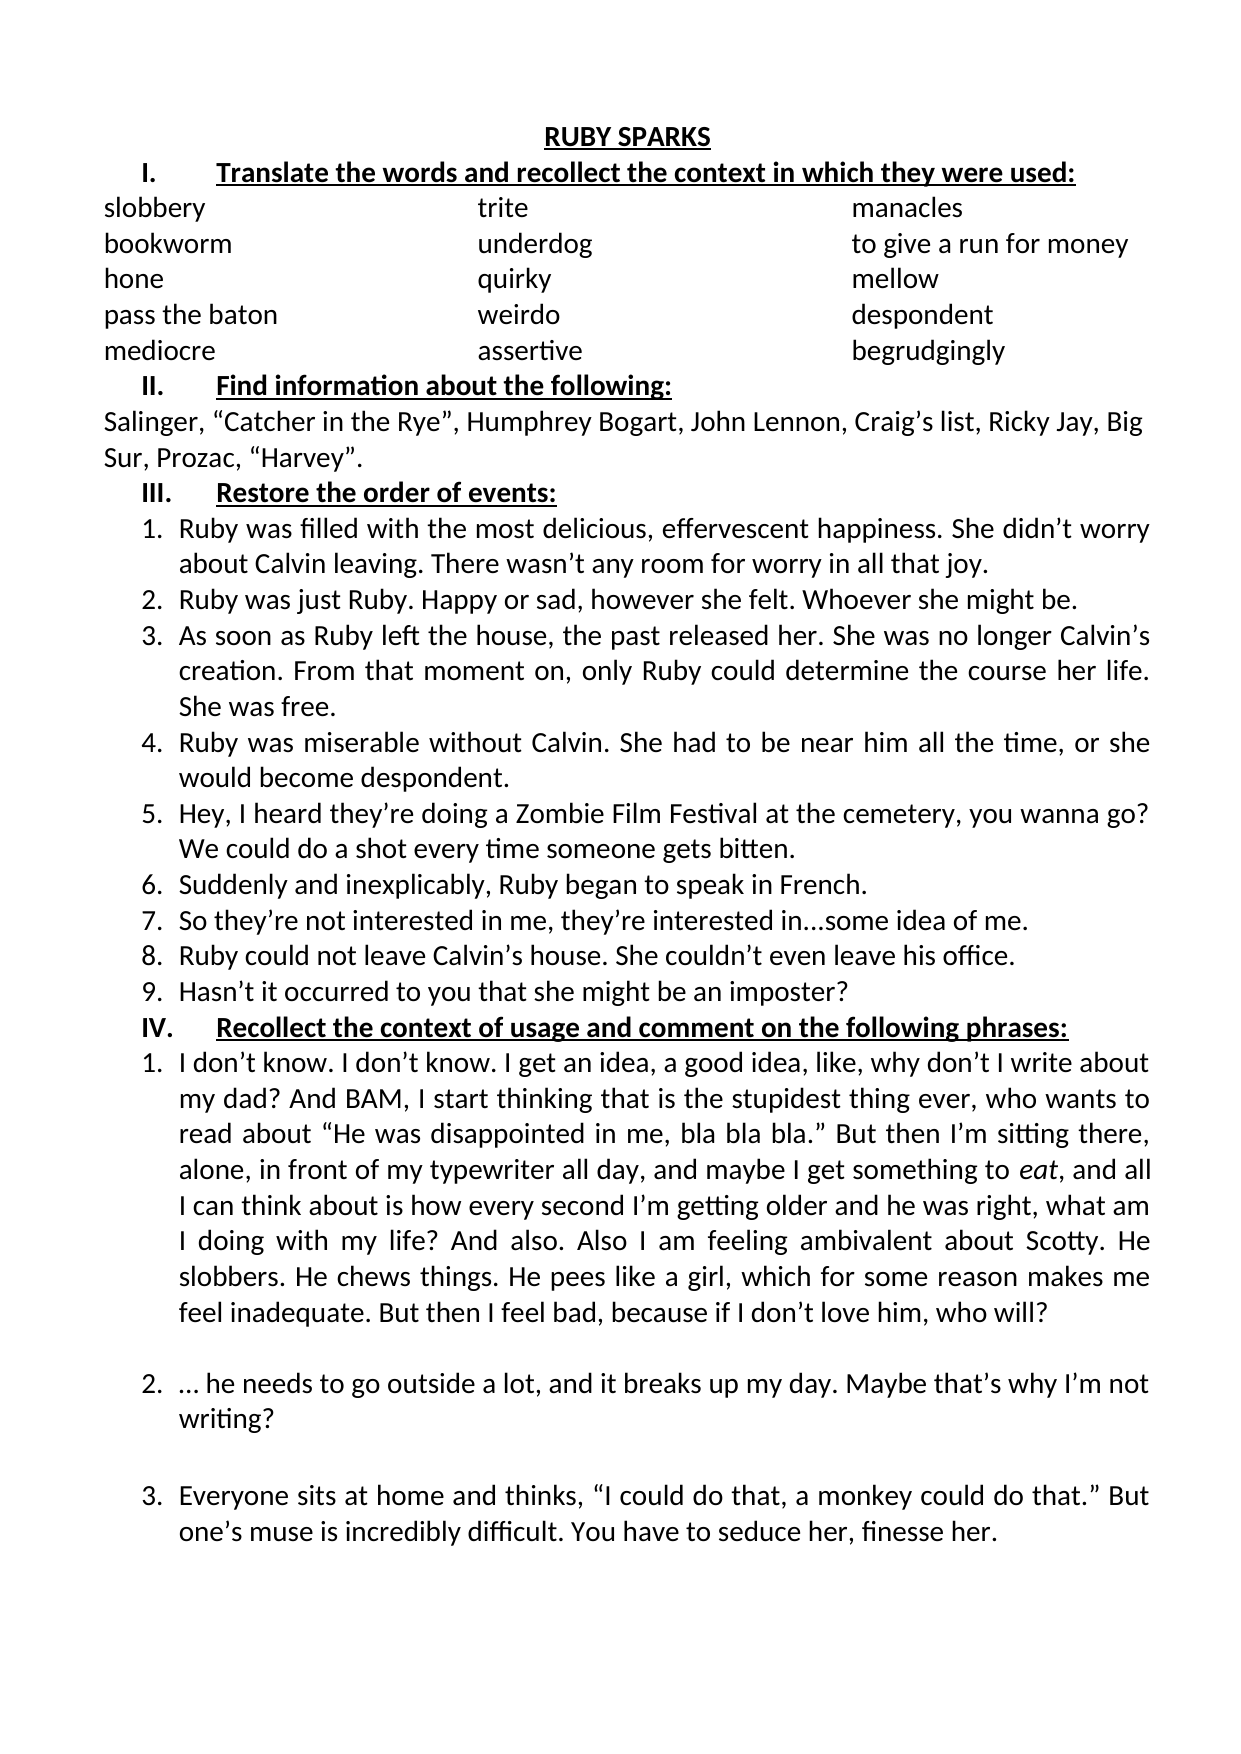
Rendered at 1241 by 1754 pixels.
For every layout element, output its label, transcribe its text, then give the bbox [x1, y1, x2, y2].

text begrudgingly [851, 332, 1152, 367]
text bookworm [103, 225, 404, 261]
text quirky [477, 261, 778, 296]
list As soon as Ruby left the house, the past released her. She was no longer Calvin’s creation. From that moment on, only Ruby could determine the course her life. She was free. [141, 617, 1152, 724]
list Ruby was miserable without Calvin. She had to be near him all the time, or she would become despondent. [141, 724, 1152, 795]
text weirdo [477, 296, 778, 332]
list Suddenly and inexplicably, Ruby began to speak in French. [141, 866, 1152, 902]
list Translate the words and recollect the context in which they were used: [141, 154, 1152, 189]
text hone [103, 261, 404, 296]
text despondent [851, 296, 1152, 332]
text assertive [477, 332, 778, 367]
text Salinger, “Catcher in the Rye”, Humphrey Bogart, John Lennon, Craig’s list, Ricky Jay, Big Sur, Prozac, “Harvey”. [103, 403, 1152, 474]
text pass the baton [103, 296, 404, 332]
text manacles [851, 189, 1152, 225]
list So they’re not interested in me, they’re interested in...some idea of me. [141, 902, 1152, 937]
list Find information about the following: [141, 367, 1152, 403]
text slobbery [103, 189, 404, 225]
list Hasn’t it occurred to you that she might be an imposter? [141, 973, 1152, 1009]
list Ruby was just Ruby. Happy or sad, however she felt. Whoever she might be. [141, 581, 1152, 617]
text mellow [851, 261, 1152, 296]
text underdog [477, 225, 778, 261]
text to give a run for money [851, 225, 1152, 261]
text mediocre [103, 332, 404, 367]
list Everyone sits at home and thinks, “I could do that, a monkey could do that.” But one’s muse is incredibly difficult. You have to seduce her, finesse her. [141, 1477, 1152, 1548]
list … he needs to go outside a lot, and it breaks up my day. Maybe that’s why I’m not writing? [141, 1365, 1152, 1436]
list Hey, I heard they’re doing a Zombie Film Festival at the cemetery, you wanna go? We could do a shot every time someone gets bitten. [141, 795, 1152, 866]
list I don’t know. I don’t know. I get an idea, a good idea, like, why don’t I write about my dad? And BAM, I start thinking that is the stupidest thing ever, who wants to read about “He was disappointed in me, bla bla bla.” But then I’m sitting there, alone, in front of my typewriter all day, and maybe I get something to eat, and all I can think about is how every second I’m getting older and he was right, what am I doing with my life? And also. Also I am feeling ambivalent about Scotty. He slobbers. He chews things. He pees like a girl, which for some reason makes me feel inadequate. But then I feel bad, because if I don’t love him, who will? [141, 1044, 1152, 1329]
list Ruby was filled with the most delicious, effervescent happiness. She didn’t worry about Calvin leaving. There wasn’t any room for worry in all that joy. [141, 510, 1152, 581]
list Recollect the context of usage and comment on the following phrases: [141, 1009, 1152, 1044]
list Ruby could not leave Calvin’s house. She couldn’t even leave his office. [141, 937, 1152, 973]
text RUBY SPARKS [103, 118, 1152, 154]
list Restore the order of events: [141, 474, 1152, 510]
text trite [477, 189, 778, 225]
